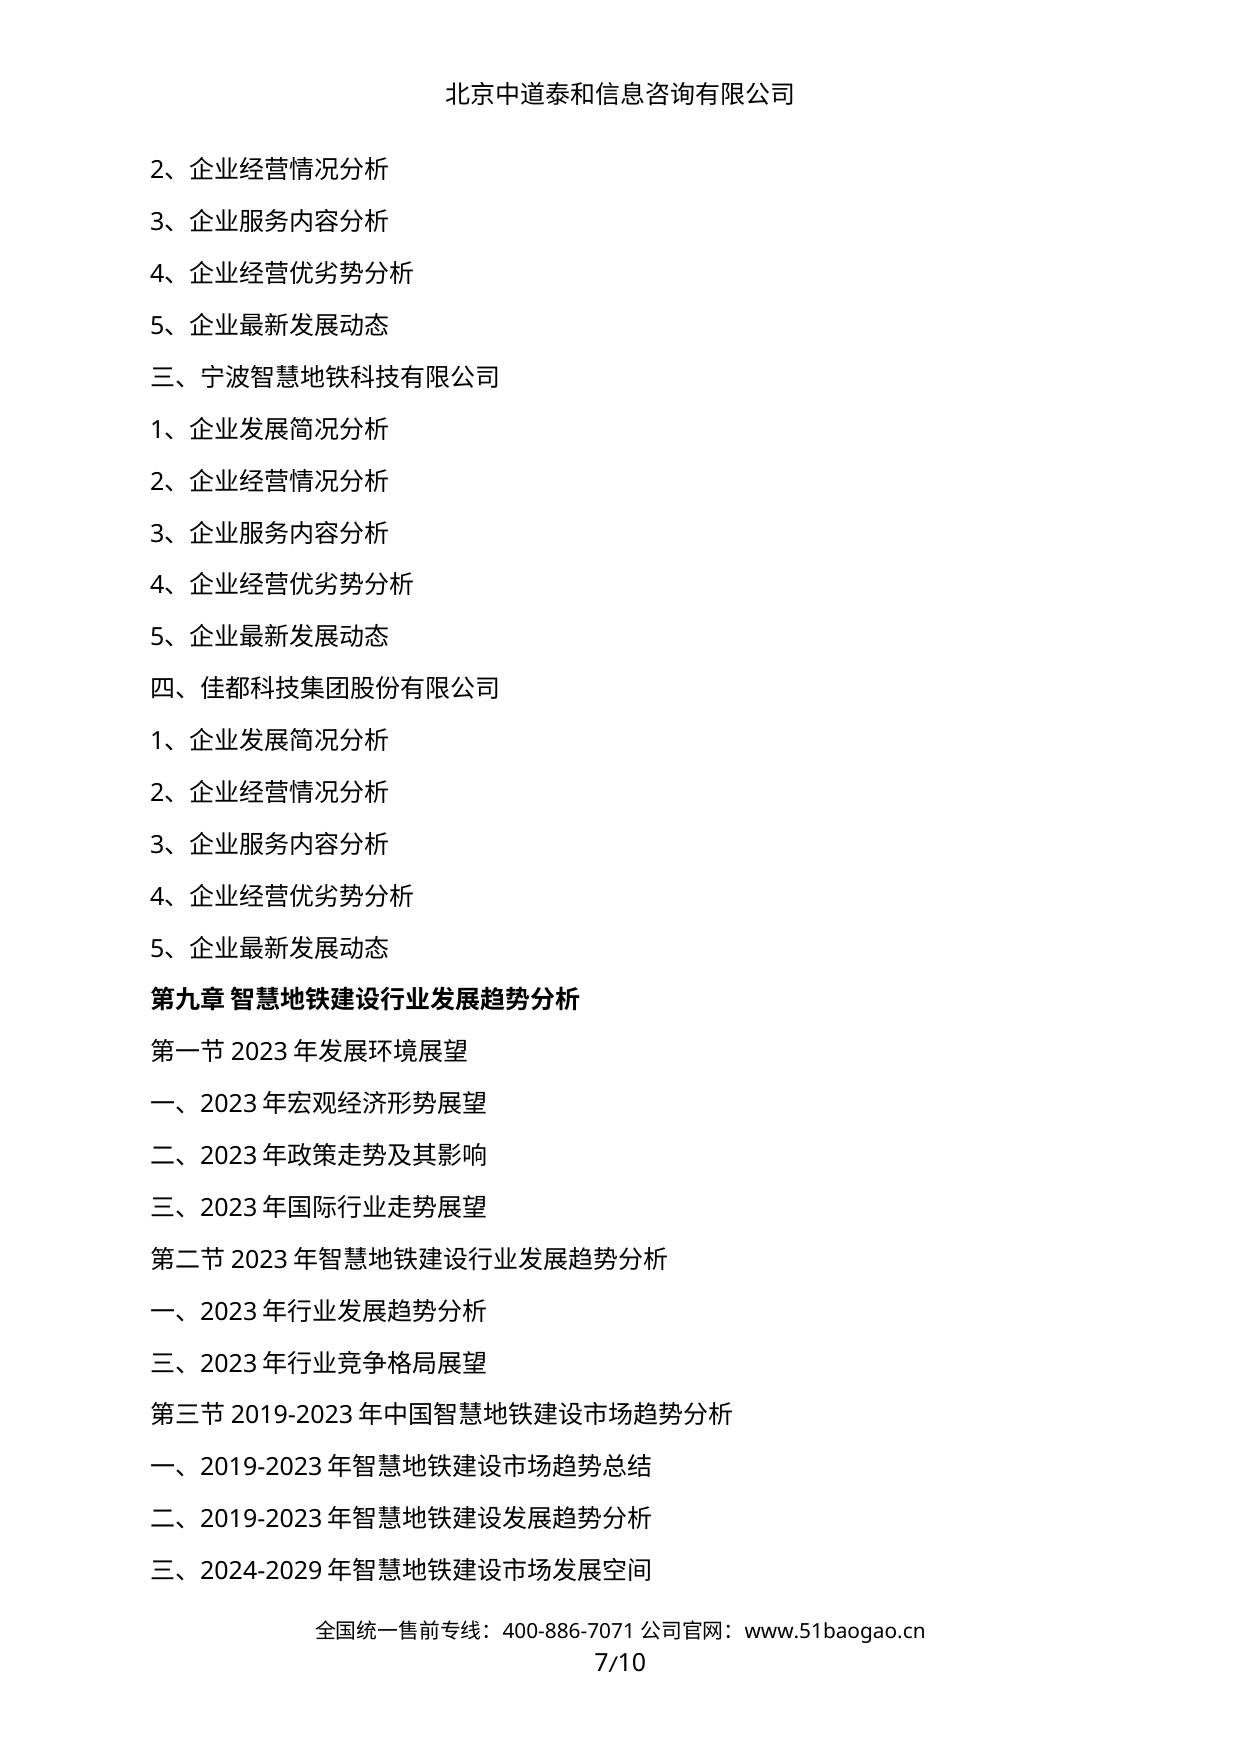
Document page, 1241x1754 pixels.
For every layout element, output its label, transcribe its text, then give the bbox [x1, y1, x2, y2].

text 二、2019-2023年智慧地铁建设发展趋势分析 [150, 1499, 1090, 1535]
text 三、2023年行业竞争格局展望 [150, 1343, 1090, 1379]
text 3、企业服务内容分析 [150, 202, 1090, 238]
text 二、2023年政策走势及其影响 [150, 1136, 1090, 1172]
text 一、2023年宏观经济形势展望 [150, 1084, 1090, 1120]
text 4、企业经营优劣势分析 [150, 565, 1090, 601]
text 3、企业服务内容分析 [150, 824, 1090, 861]
text 三、2023年国际行业走势展望 [150, 1187, 1090, 1224]
text 2、企业经营情况分析 [150, 150, 1090, 186]
text 1、企业发展简况分析 [150, 721, 1090, 757]
text 2、企业经营情况分析 [150, 772, 1090, 809]
text 1、企业发展简况分析 [150, 409, 1090, 446]
text 第九章 智慧地铁建设行业发展趋势分析 [150, 980, 1090, 1016]
text 5、企业最新发展动态 [150, 928, 1090, 964]
text 一、2023年行业发展趋势分析 [150, 1291, 1090, 1327]
text 四、佳都科技集团股份有限公司 [150, 669, 1090, 705]
text 第二节 2023年智慧地铁建设行业发展趋势分析 [150, 1239, 1090, 1276]
text 三、宁波智慧地铁科技有限公司 [150, 357, 1090, 394]
text 4、企业经营优劣势分析 [150, 254, 1090, 290]
text 5、企业最新发展动态 [150, 306, 1090, 342]
text 第三节 2019-2023年中国智慧地铁建设市场趋势分析 [150, 1395, 1090, 1431]
text 5、企业最新发展动态 [150, 617, 1090, 653]
text 2、企业经营情况分析 [150, 461, 1090, 497]
text 4、企业经营优劣势分析 [150, 876, 1090, 912]
text 3、企业服务内容分析 [150, 513, 1090, 549]
text 第一节 2023年发展环境展望 [150, 1032, 1090, 1068]
text 一、2019-2023年智慧地铁建设市场趋势总结 [150, 1447, 1090, 1483]
text 三、2024-2029年智慧地铁建设市场发展空间 [150, 1551, 1090, 1587]
